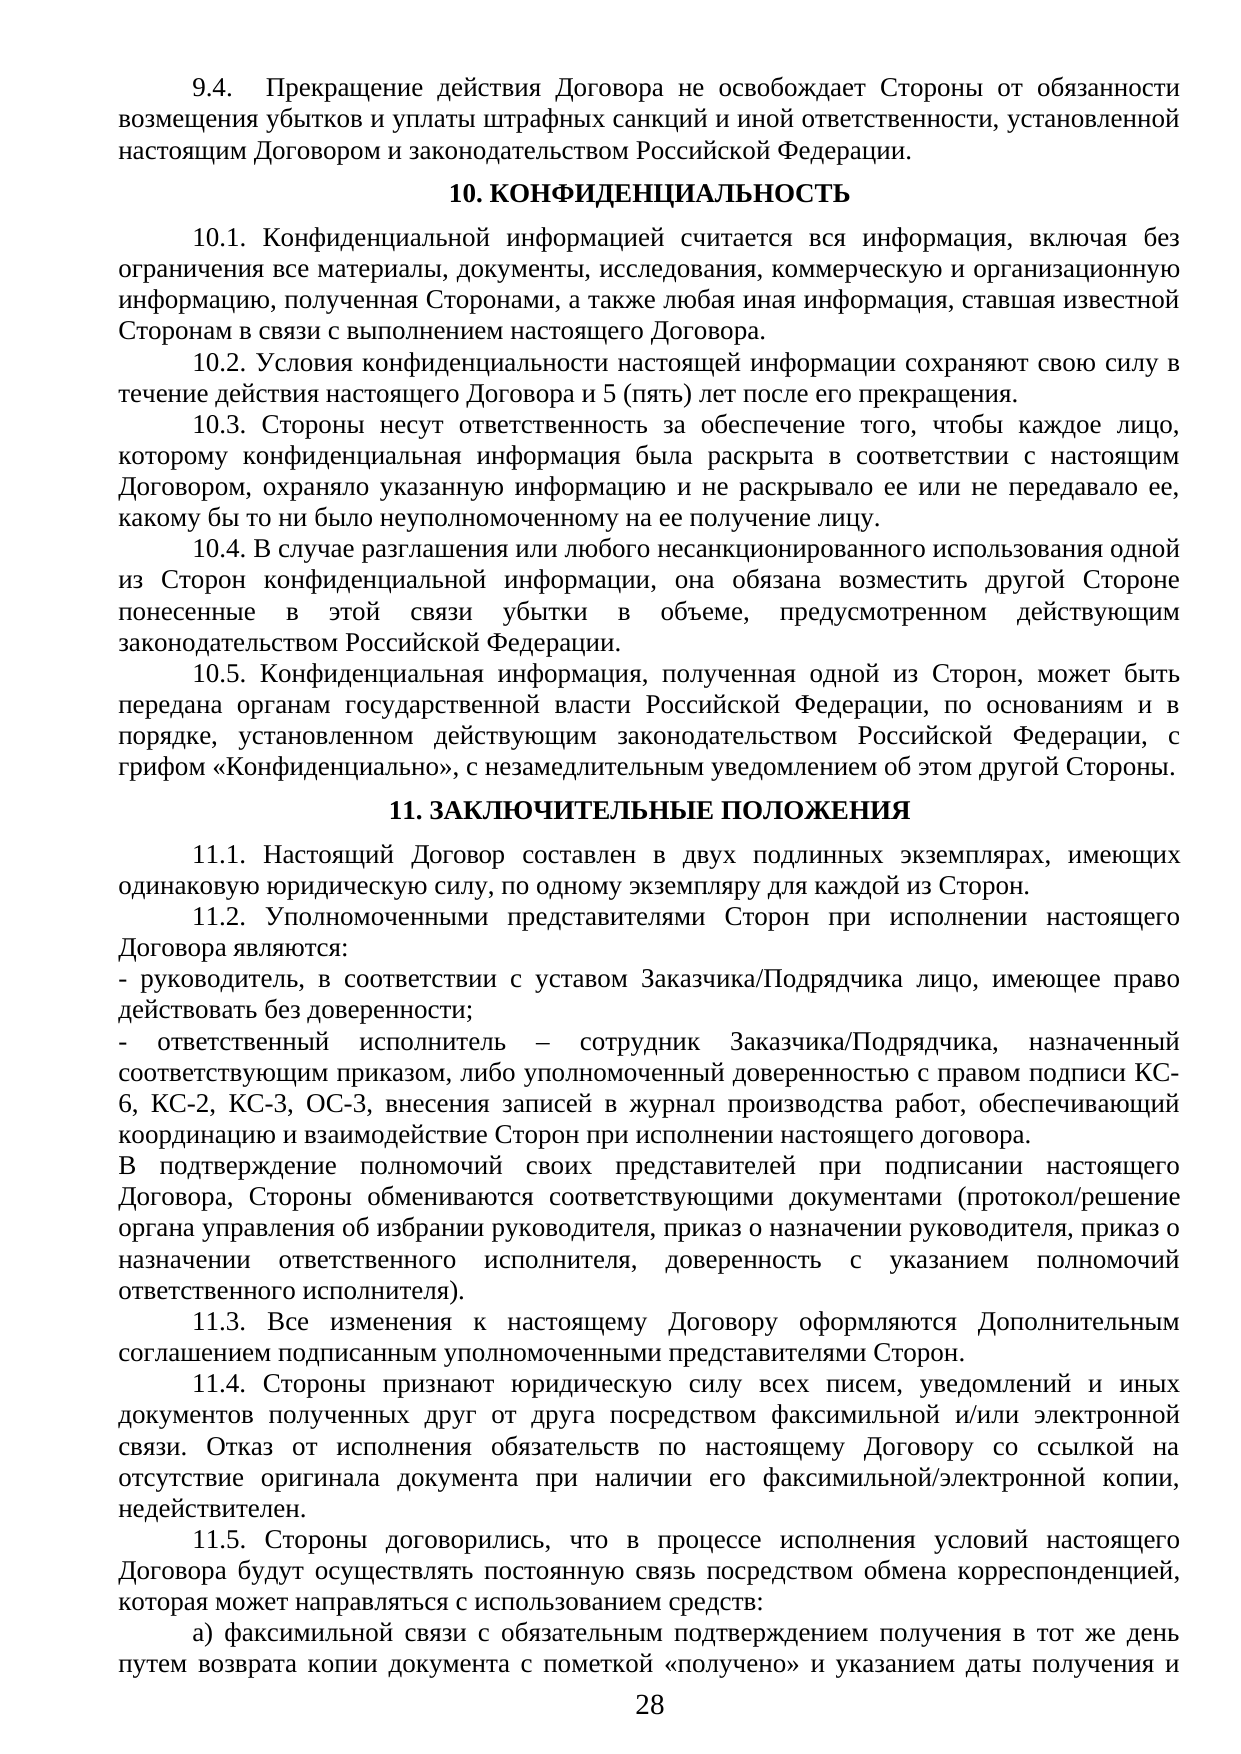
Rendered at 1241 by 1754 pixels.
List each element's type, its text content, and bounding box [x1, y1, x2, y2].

text 11.3. Все изменения к настоящему Договору оформляются Дополнительным соглашением подписанным уполномоченными представителями Сторон. [118, 1305, 1181, 1367]
text - ответственный исполнитель – сотрудник Заказчика/Подрядчика, назначенный соответствующим приказом, либо уполномоченный доверенностью с правом подписи КС-6, КС-2, КС-3, ОС-3, внесения записей в журнал производства работ, обеспечивающий координацию и взаимодействие Сторон при исполнении настоящего договора. [118, 1025, 1181, 1149]
text 10. КОНФИДЕНЦИАЛЬНОСТЬ [118, 177, 1181, 208]
text 11.1. Настоящий Договор составлен в двух подлинных экземплярах, имеющих одинаковую юридическую силу, по одному экземпляру для каждой из Сторон. [118, 838, 1181, 900]
list Прекращение действия Договора не освобождает Стороны от обязанности возмещения убытков и уплаты штрафных санкций и иной ответственности, установленной настоящим Договором и законодательством Российской Федерации. [118, 71, 1181, 165]
text - руководитель, в соответствии с уставом Заказчика/Подрядчика лицо, имеющее право действовать без доверенности; [118, 962, 1181, 1025]
text 10.1. Конфиденциальной информацией считается вся информация, включая без ограничения все материалы, документы, исследования, коммерческую и организационную информацию, полученная Сторонами, а также любая иная информация, ставшая известной Сторонам в связи с выполнением настоящего Договора. [118, 221, 1181, 346]
text 10.5. Конфиденциальная информация, полученная одной из Сторон, может быть передана органам государственной власти Российской Федерации, по основаниям и в порядке, установленном действующим законодательством Российской Федерации, с грифом «Конфиденциально», с незамедлительным уведомлением об этом другой Стороны. [118, 657, 1181, 782]
text 10.3. Стороны несут ответственность за обеспечение того, чтобы каждое лицо, которому конфиденциальная информация была раскрыта в соответствии с настоящим Договором, охраняло указанную информацию и не раскрывало ее или не передавало ее, какому бы то ни было неуполномоченному на ее получение лицу. [118, 408, 1181, 532]
text 11.4. Стороны признают юридическую силу всех писем, уведомлений и иных документов полученных друг от друга посредством факсимильной и/или электронной связи. Отказ от исполнения обязательств по настоящему Договору со ссылкой на отсутствие оригинала документа при наличии его факсимильной/электронной копии, недействителен. [118, 1367, 1181, 1523]
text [118, 1616, 1181, 1679]
text 10.4. В случае разглашения или любого несанкционированного использования одной из Сторон конфиденциальной информации, она обязана возместить другой Стороне понесенные в этой связи убытки в объеме, предусмотренном действующим законодательством Российской Федерации. [118, 532, 1181, 657]
text 11.2. Уполномоченными представителями Сторон при исполнении настоящего Договора являются: [118, 900, 1181, 962]
text В подтверждение полномочий своих представителей при подписании настоящего Договора, Стороны обмениваются соответствующими документами (протокол/решение органа управления об избрании руководителя, приказ о назначении руководителя, приказ о назначении ответственного исполнителя, доверенность с указанием полномочий ответственного исполнителя). [118, 1149, 1181, 1305]
text 11. ЗАКЛЮЧИТЕЛЬНЫЕ ПОЛОЖЕНИЯ [118, 794, 1181, 825]
text 11.5. Стороны договорились, что в процессе исполнения условий настоящего Договора будут осуществлять постоянную связь посредством обмена корреспонденцией, которая может направляться с использованием средств: [118, 1523, 1181, 1616]
text 10.2. Условия конфиденциальности настоящей информации сохраняют свою силу в течение действия настоящего Договора и 5 (пять) лет после его прекращения. [118, 346, 1181, 408]
